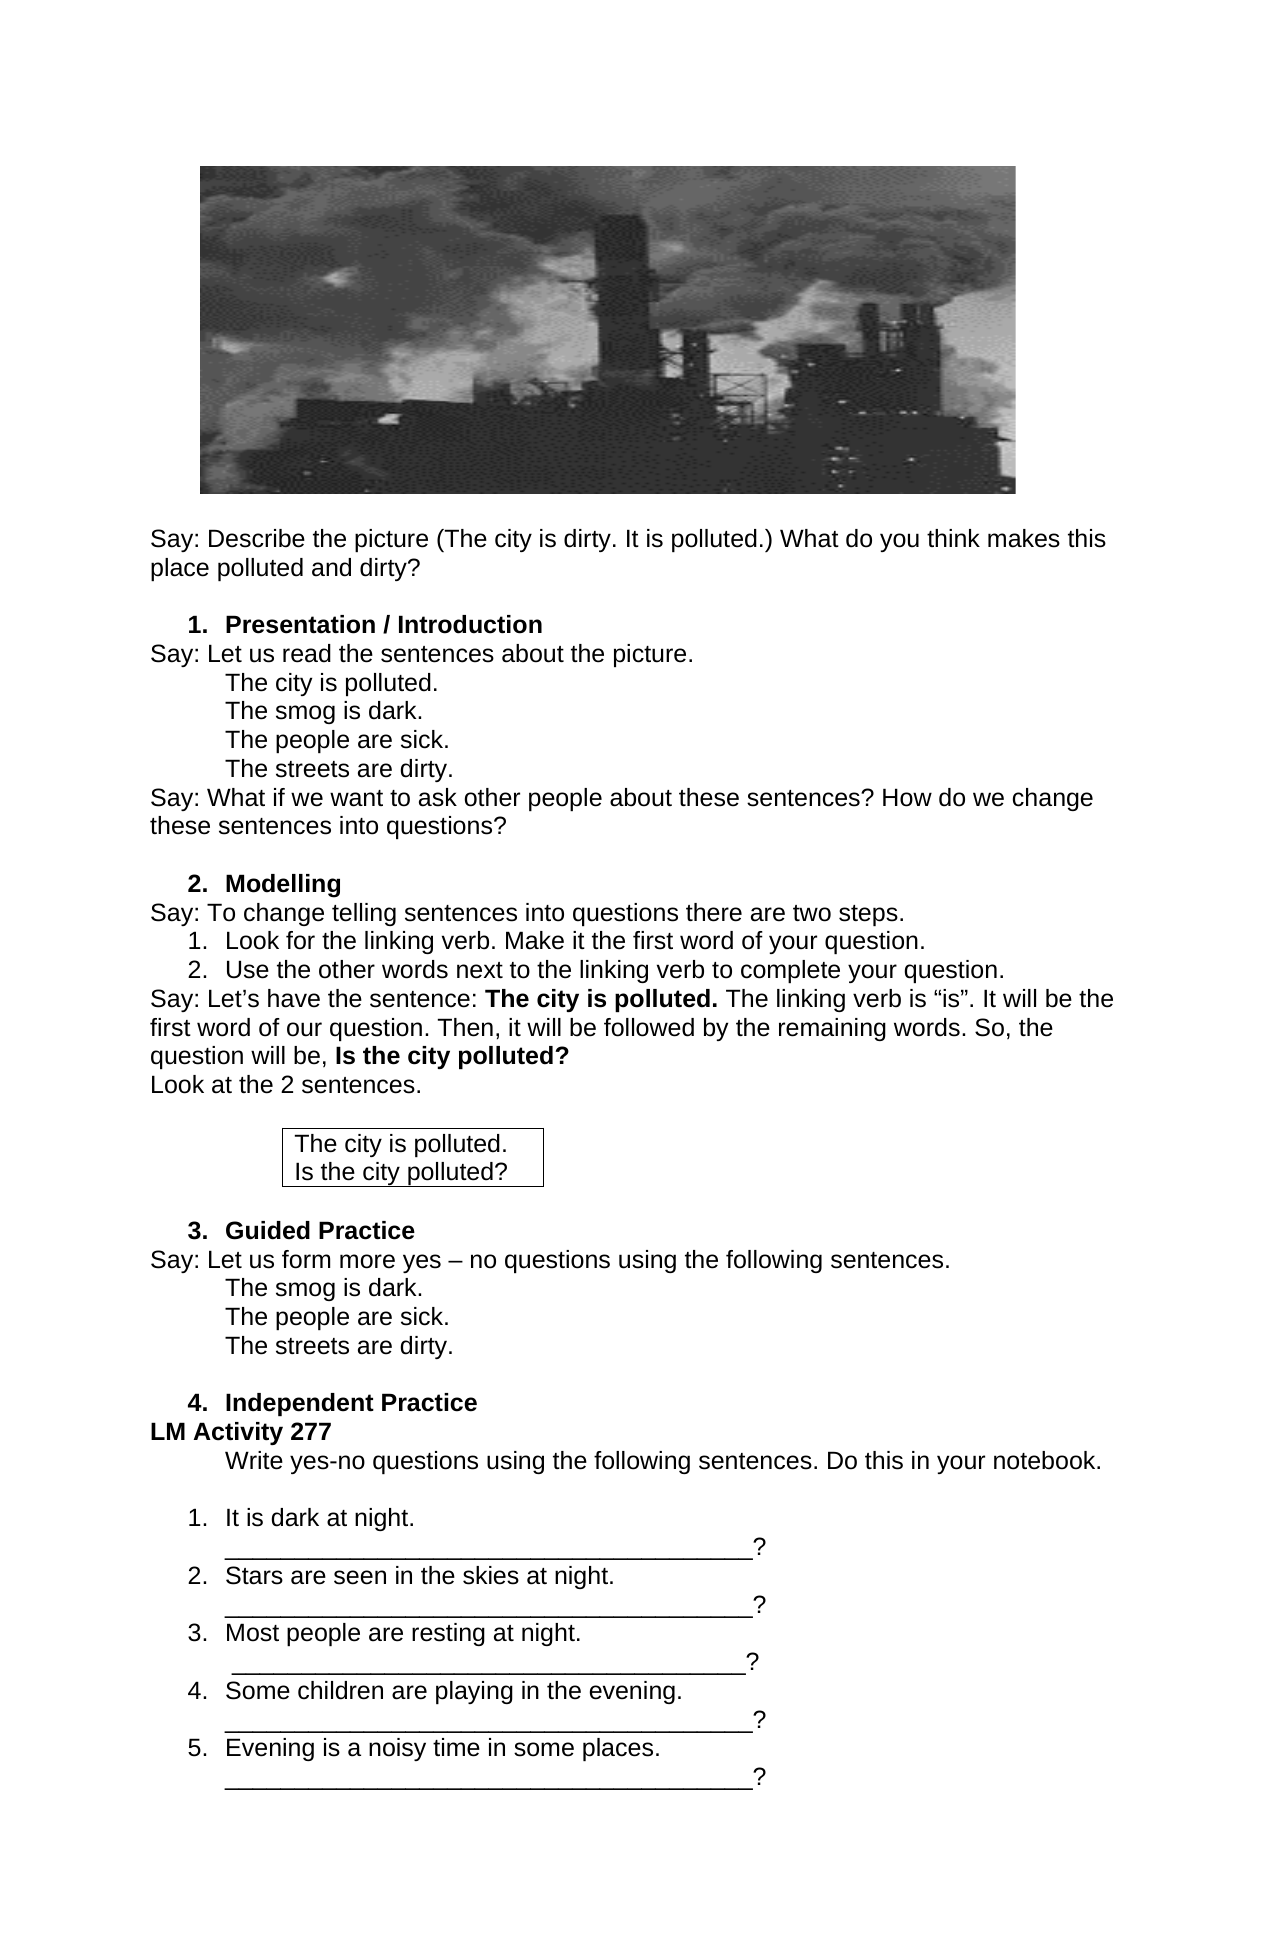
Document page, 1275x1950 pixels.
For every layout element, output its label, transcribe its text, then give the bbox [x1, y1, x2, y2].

text The smog is dark. [150, 696, 1125, 725]
list Guided Practice [187, 1216, 1125, 1244]
list Most people are resting at night. [187, 1618, 1125, 1647]
text _____________________________________? [225, 1647, 1125, 1676]
text Say: Let us form more yes – no questions using the following sentences. [150, 1244, 1125, 1273]
list Use the other words next to the linking verb to complete your question. [187, 955, 1125, 984]
list Presentation / Introduction [187, 610, 1125, 639]
list Modelling [187, 869, 1125, 897]
picture [200, 166, 1016, 494]
list Evening is a noisy time in some places. [187, 1733, 1125, 1762]
text Say: What if we want to ask other people about these sentences? How do we change these sentences into questions? [150, 782, 1125, 840]
text The streets are dirty. [150, 754, 1125, 782]
text Say: Let us read the sentences about the picture. [150, 639, 1125, 667]
text Write yes-no questions using the following sentences. Do this in your notebook. [150, 1446, 1125, 1474]
list Some children are playing in the evening. [187, 1676, 1125, 1704]
text ______________________________________? [225, 1589, 1125, 1618]
text Say: To change telling sentences into questions there are two steps. [150, 897, 1125, 926]
list Stars are seen in the skies at night. [187, 1561, 1125, 1589]
text Say: Let’s have the sentence: The city is polluted. The linking verb is “is”. It will be the first word of our question. Then, it will be followed by the remaining words. So, the question will be, Is the city polluted? [150, 984, 1125, 1070]
text LM Activity 277 [150, 1417, 1125, 1446]
list Look for the linking verb. Make it the first word of your question. [187, 926, 1125, 955]
text ______________________________________? [225, 1704, 1125, 1733]
table_header The city is polluted. Is the city polluted? [283, 1129, 543, 1186]
text ______________________________________? [225, 1762, 1125, 1791]
text ______________________________________? [225, 1532, 1125, 1561]
text The city is polluted. [150, 667, 1125, 696]
text The streets are dirty. [150, 1331, 1125, 1359]
text Look at the 2 sentences. [150, 1070, 1125, 1099]
text Say: Describe the picture (The city is dirty. It is polluted.) What do you think makes this place polluted and dirty? [150, 524, 1125, 581]
text The smog is dark. [150, 1273, 1125, 1302]
list It is dark at night. [187, 1503, 1125, 1532]
list Independent Practice [187, 1388, 1125, 1417]
text The people are sick. [150, 1302, 1125, 1331]
text The people are sick. [150, 725, 1125, 754]
